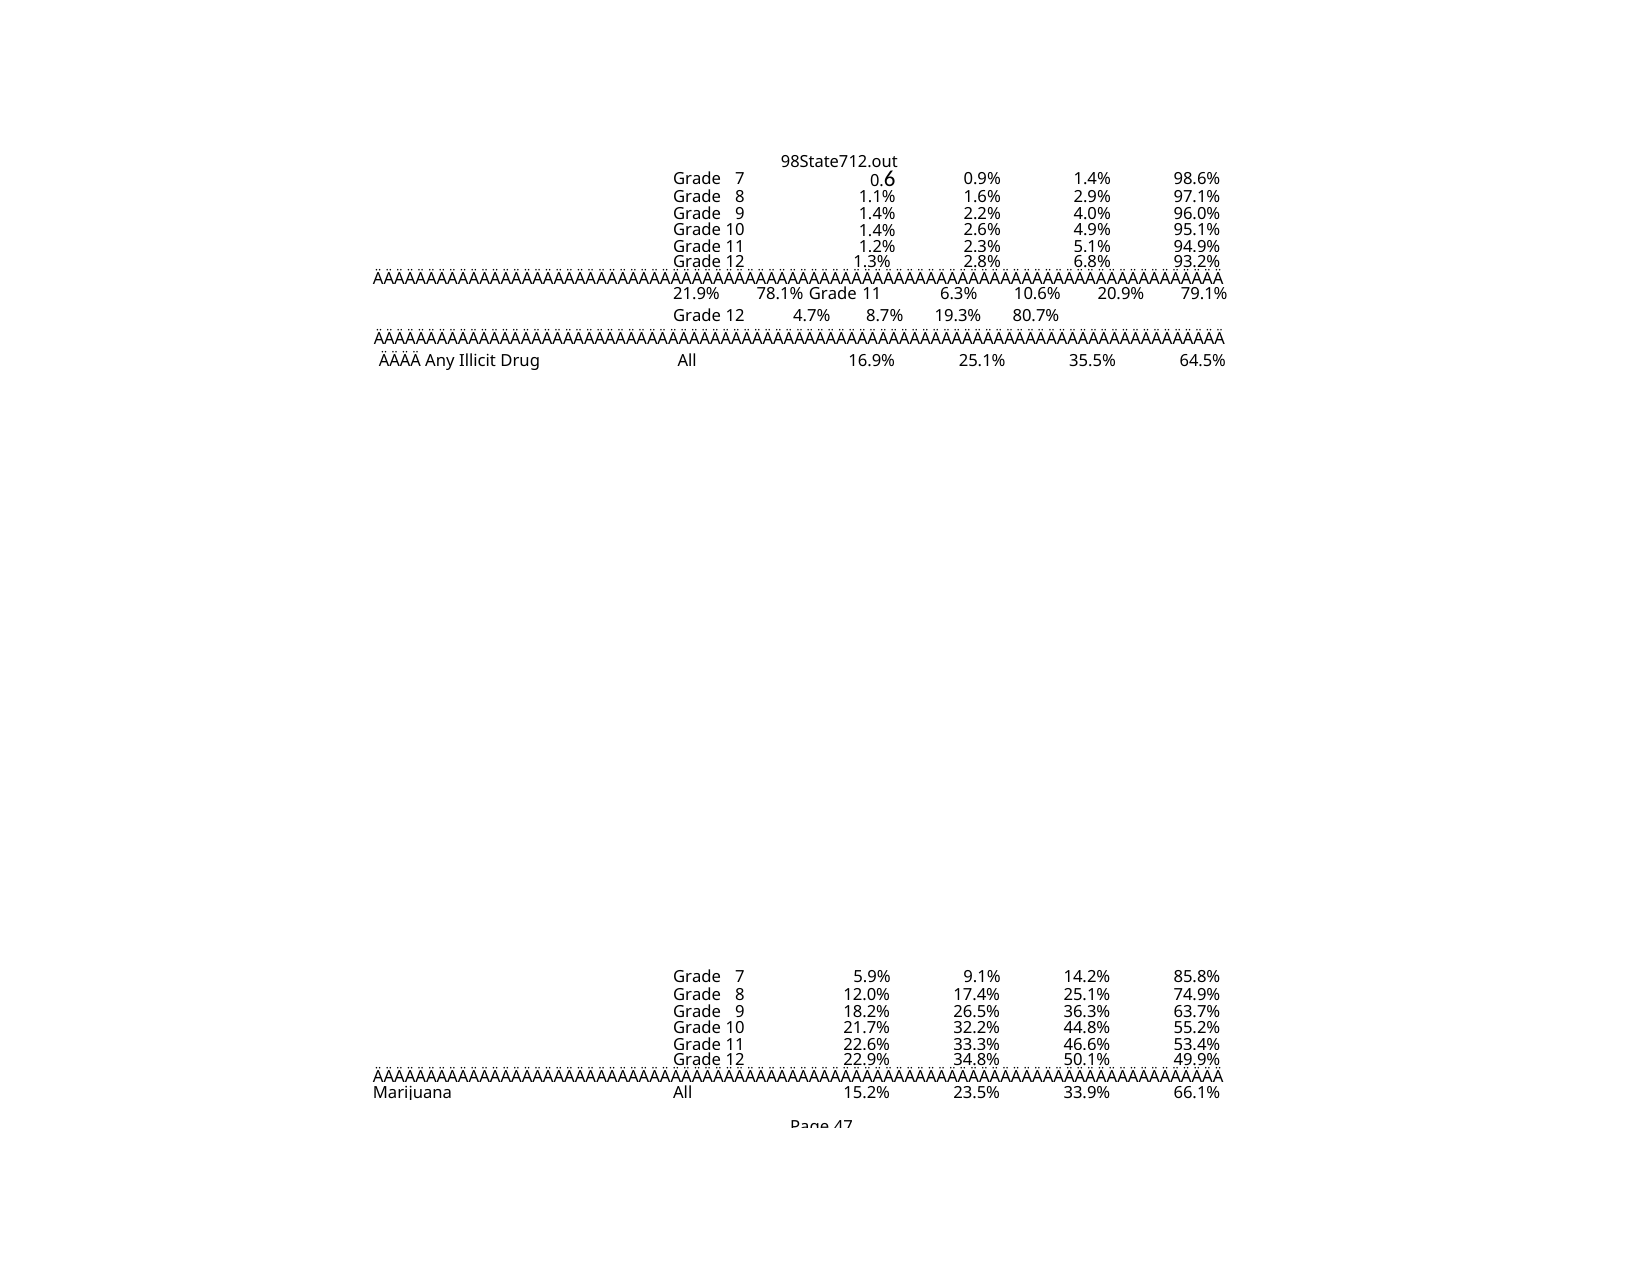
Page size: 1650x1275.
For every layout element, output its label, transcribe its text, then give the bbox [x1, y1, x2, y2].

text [673, 281, 1228, 326]
text ÄÄÄÄÄÄÄÄÄÄÄÄÄÄÄÄÄÄÄÄÄÄÄÄÄÄÄÄÄÄÄÄÄÄÄÄÄÄÄÄÄÄÄÄÄÄÄÄÄÄÄÄÄÄÄÄÄÄÄÄÄÄÄÄÄÄÄÄÄÄÄÄÄÄÄÄÄÄÄÄÄÄÄÄÄ Any Illicit Drug All 16.9% 25.1% 35.5% 64.5% [370, 326, 1226, 371]
